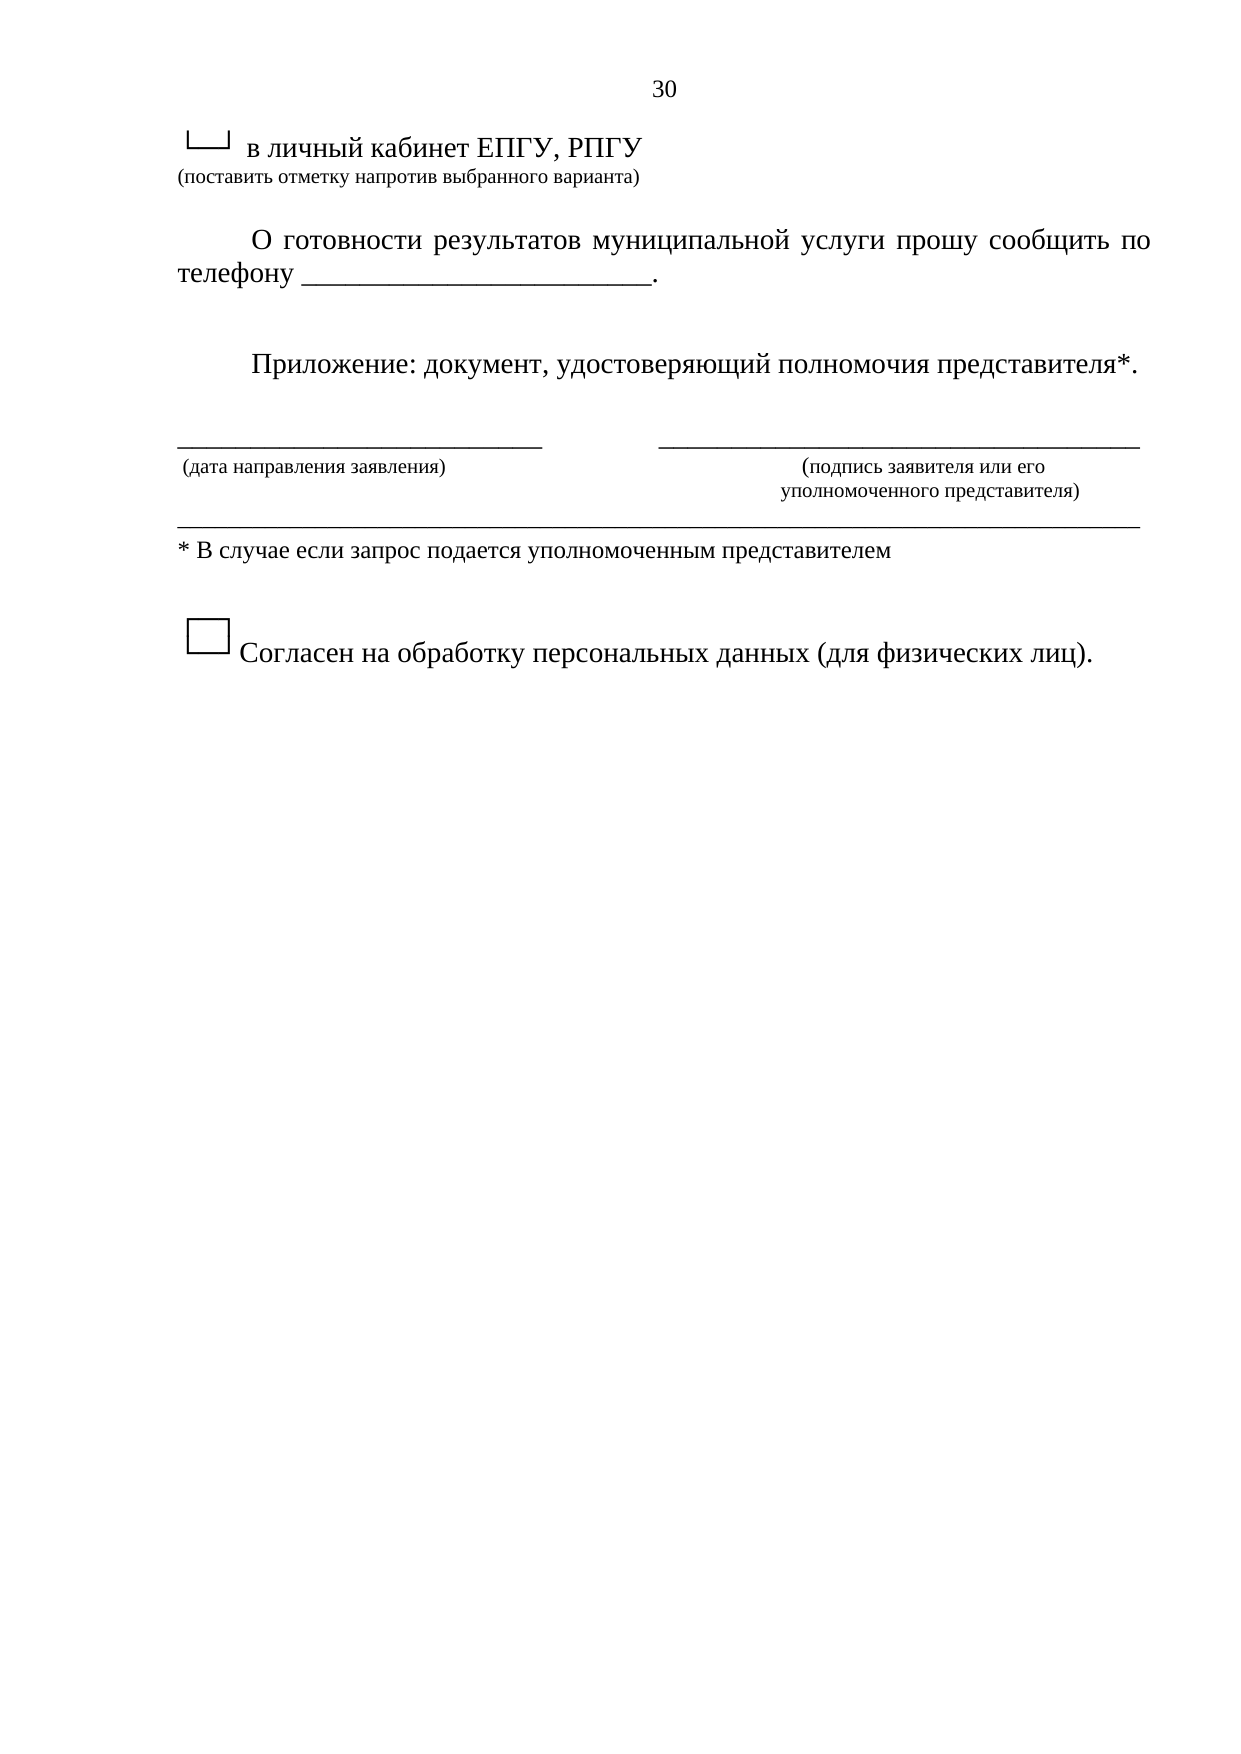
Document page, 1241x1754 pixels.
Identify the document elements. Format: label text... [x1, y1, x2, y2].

text _____________________________________________________________________________ [177, 502, 1152, 531]
text └─┘ в личный кабинет ЕПГУ, РПГУ [177, 131, 1152, 164]
text уполномоченного представителя) [709, 478, 1152, 502]
text └─┘Согласен на обработку персональных данных (для физических лиц). [177, 635, 1152, 669]
text О готовности результатов муниципальной услуги прошу сообщить по телефону ________________________. [177, 222, 1152, 289]
text (дата направления заявления) (подпись заявителя или его [177, 452, 1152, 478]
text (поставить отметку напротив выбранного варианта) [177, 164, 1152, 188]
text * В случае если запрос подается уполномоченным представителем [177, 535, 1152, 564]
text Приложение: документ, удостоверяющий полномочия представителя*. [177, 346, 1152, 379]
text ┌─┐ [177, 602, 1152, 635]
text _________________________ _________________________________ [177, 418, 1152, 452]
